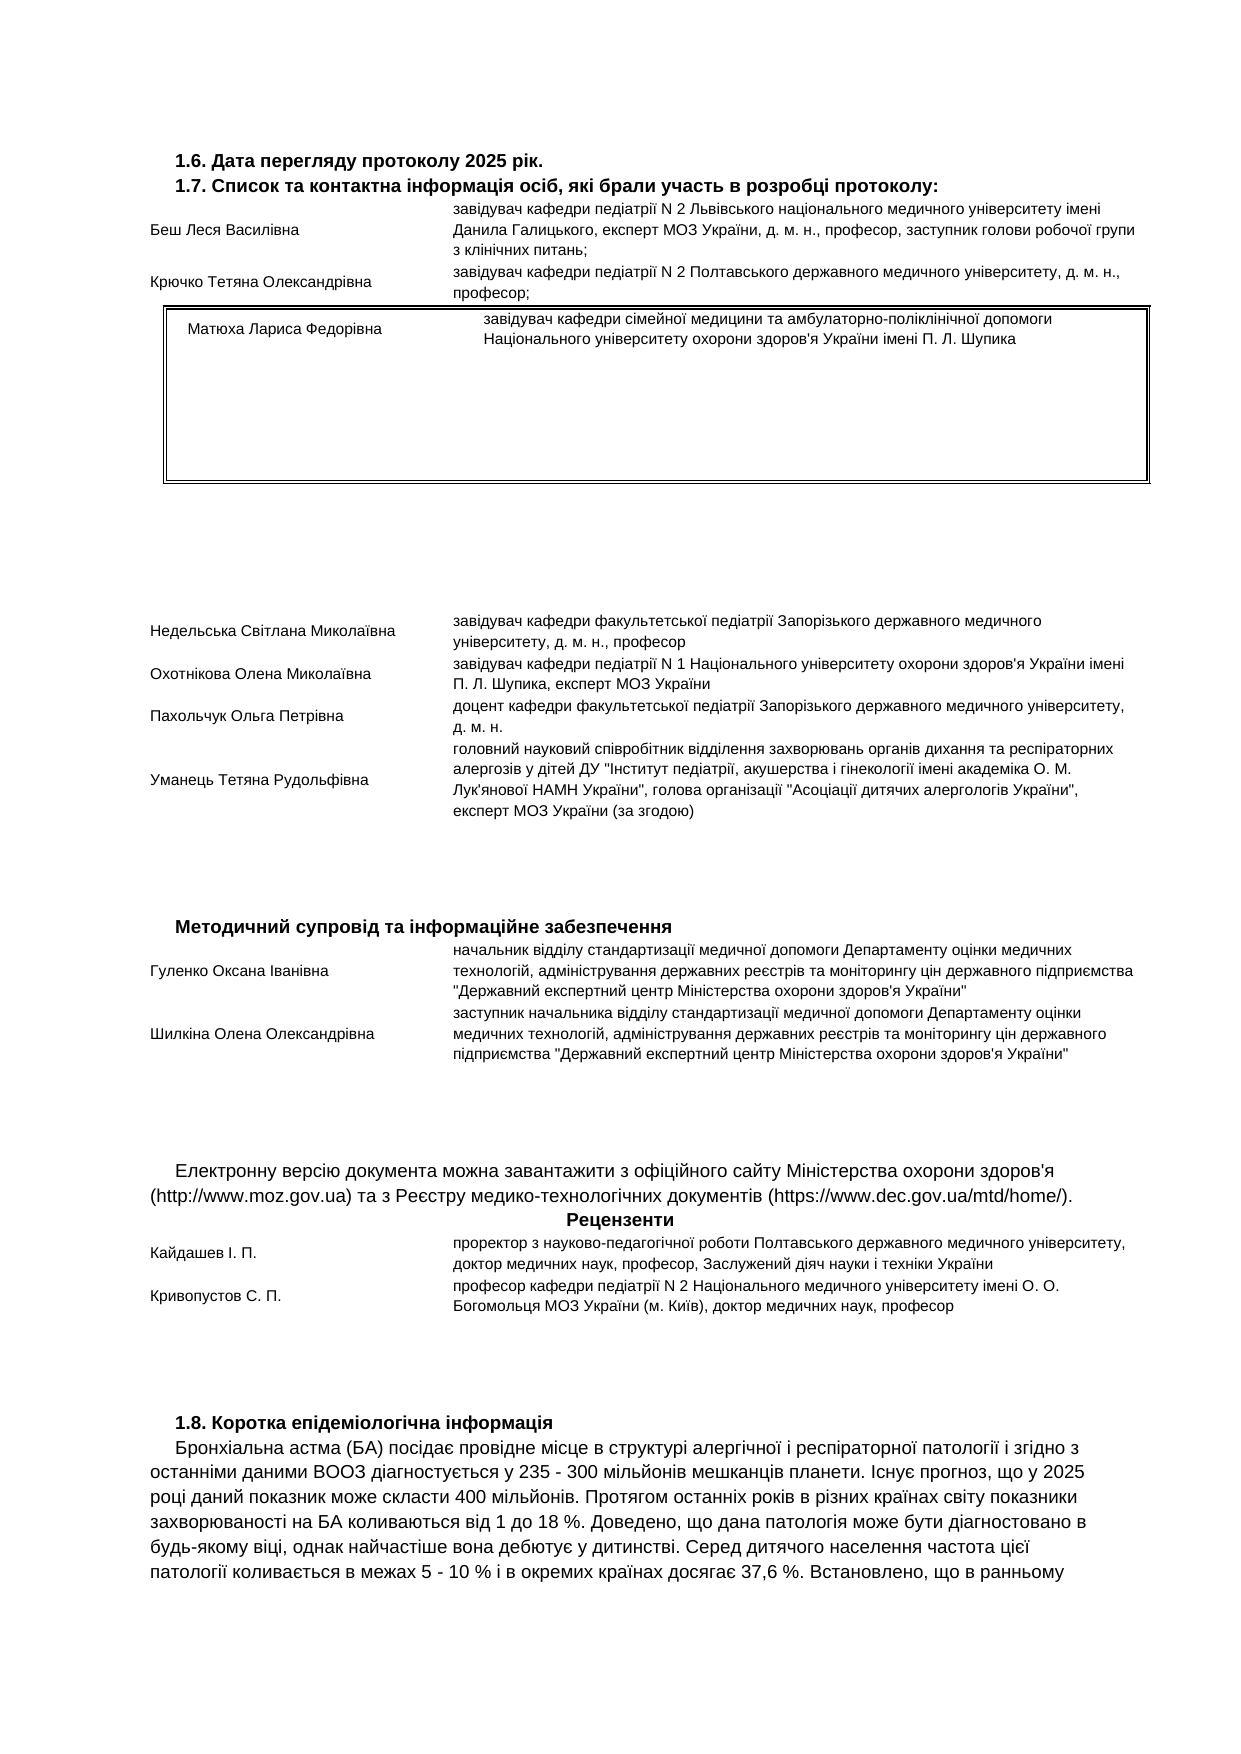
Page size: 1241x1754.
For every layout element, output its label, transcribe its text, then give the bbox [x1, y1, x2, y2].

table_cell професор кафедри педіатрії N 2 Національного медичного університету імені О. О. Богомольця МОЗ України (м. Київ), доктор медичних наук, професор [442, 1276, 1148, 1319]
table_header Беш Леся Василівна [139, 200, 442, 263]
table_cell Недельська Світлана Миколаївна [139, 612, 442, 654]
table_cell Шилкіна Олена Олександрівна [139, 1004, 442, 1067]
table_header Кайдашев І. П. [139, 1234, 442, 1276]
text Методичний супровід та інформаційне забезпечення [150, 916, 1090, 937]
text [150, 1436, 1090, 1582]
table_cell завідувач кафедри педіатрії N 1 Національного університету охорони здоров'я України імені П. Л. Шупика, експерт МОЗ України [442, 654, 1148, 697]
text 1.6. Дата перегляду протоколу 2025 рік. [150, 150, 1090, 172]
text Електронну версію документа можна завантажити з офіційного сайту Міністерства охорони здоров'я (http://www.moz.gov.ua) та з Реєстру медико-технологічних документів (https://www.dec.gov.ua/mtd/home/). [150, 1159, 1090, 1206]
table_cell завідувач кафедри педіатрії N 2 Полтавського державного медичного університету, д. м. н., професор; [442, 263, 1148, 305]
table_cell завідувач кафедри факультетської педіатрії Запорізького державного медичного університету, д. м. н., професор [442, 612, 1148, 654]
table_cell Охотнікова Олена Миколаївна [139, 654, 442, 697]
table_header проректор з науково-педагогічної роботи Полтавського державного медичного університету, доктор медичних наук, професор, Заслужений діяч науки і техніки України [442, 1234, 1148, 1276]
table_cell Крючко Тетяна Олександрівна [139, 263, 442, 305]
text 1.8. Коротка епідеміологічна інформація [150, 1412, 1090, 1433]
table_cell доцент кафедри факультетської педіатрії Запорізького державного медичного університету, д. м. н. [442, 697, 1148, 739]
text 1.7. Список та контактна інформація осіб, які брали участь в розробці протоколу: [150, 175, 1090, 196]
table_header начальник відділу стандартизації медичної допомоги Департаменту оцінки медичних технологій, адміністрування державних реєстрів та моніторингу цін державного підприємства "Державний експертний центр Міністерства охорони здоров'я України" [442, 941, 1148, 1004]
table_header Гуленко Оксана Іванівна [139, 941, 442, 1004]
table_cell Кривопустов С. П. [139, 1276, 442, 1319]
table_cell Пахольчук Ольга Петрівна [139, 697, 442, 739]
table_cell головний науковий співробітник відділення захворювань органів дихання та респіраторних алергозів у дітей ДУ "Інститут педіатрії, акушерства і гінекології імені академіка О. М. Лук'янової НАМН України", голова організації "Асоціації дитячих алергологів України", експерт МОЗ України (за згодою) [442, 739, 1148, 823]
table_cell [139, 305, 1148, 612]
table_cell заступник начальника відділу стандартизації медичної допомоги Департаменту оцінки медичних технологій, адміністрування державних реєстрів та моніторингу цін державного підприємства "Державний експертний центр Міністерства охорони здоров'я України" [442, 1004, 1148, 1067]
table_cell Уманець Тетяна Рудольфівна [139, 739, 442, 823]
table_header завідувач кафедри педіатрії N 2 Львівського національного медичного університету імені Данила Галицького, експерт МОЗ України, д. м. н., професор, заступник голови робочої групи з клінічних питань; [442, 200, 1148, 263]
text Рецензенти [150, 1209, 1090, 1231]
